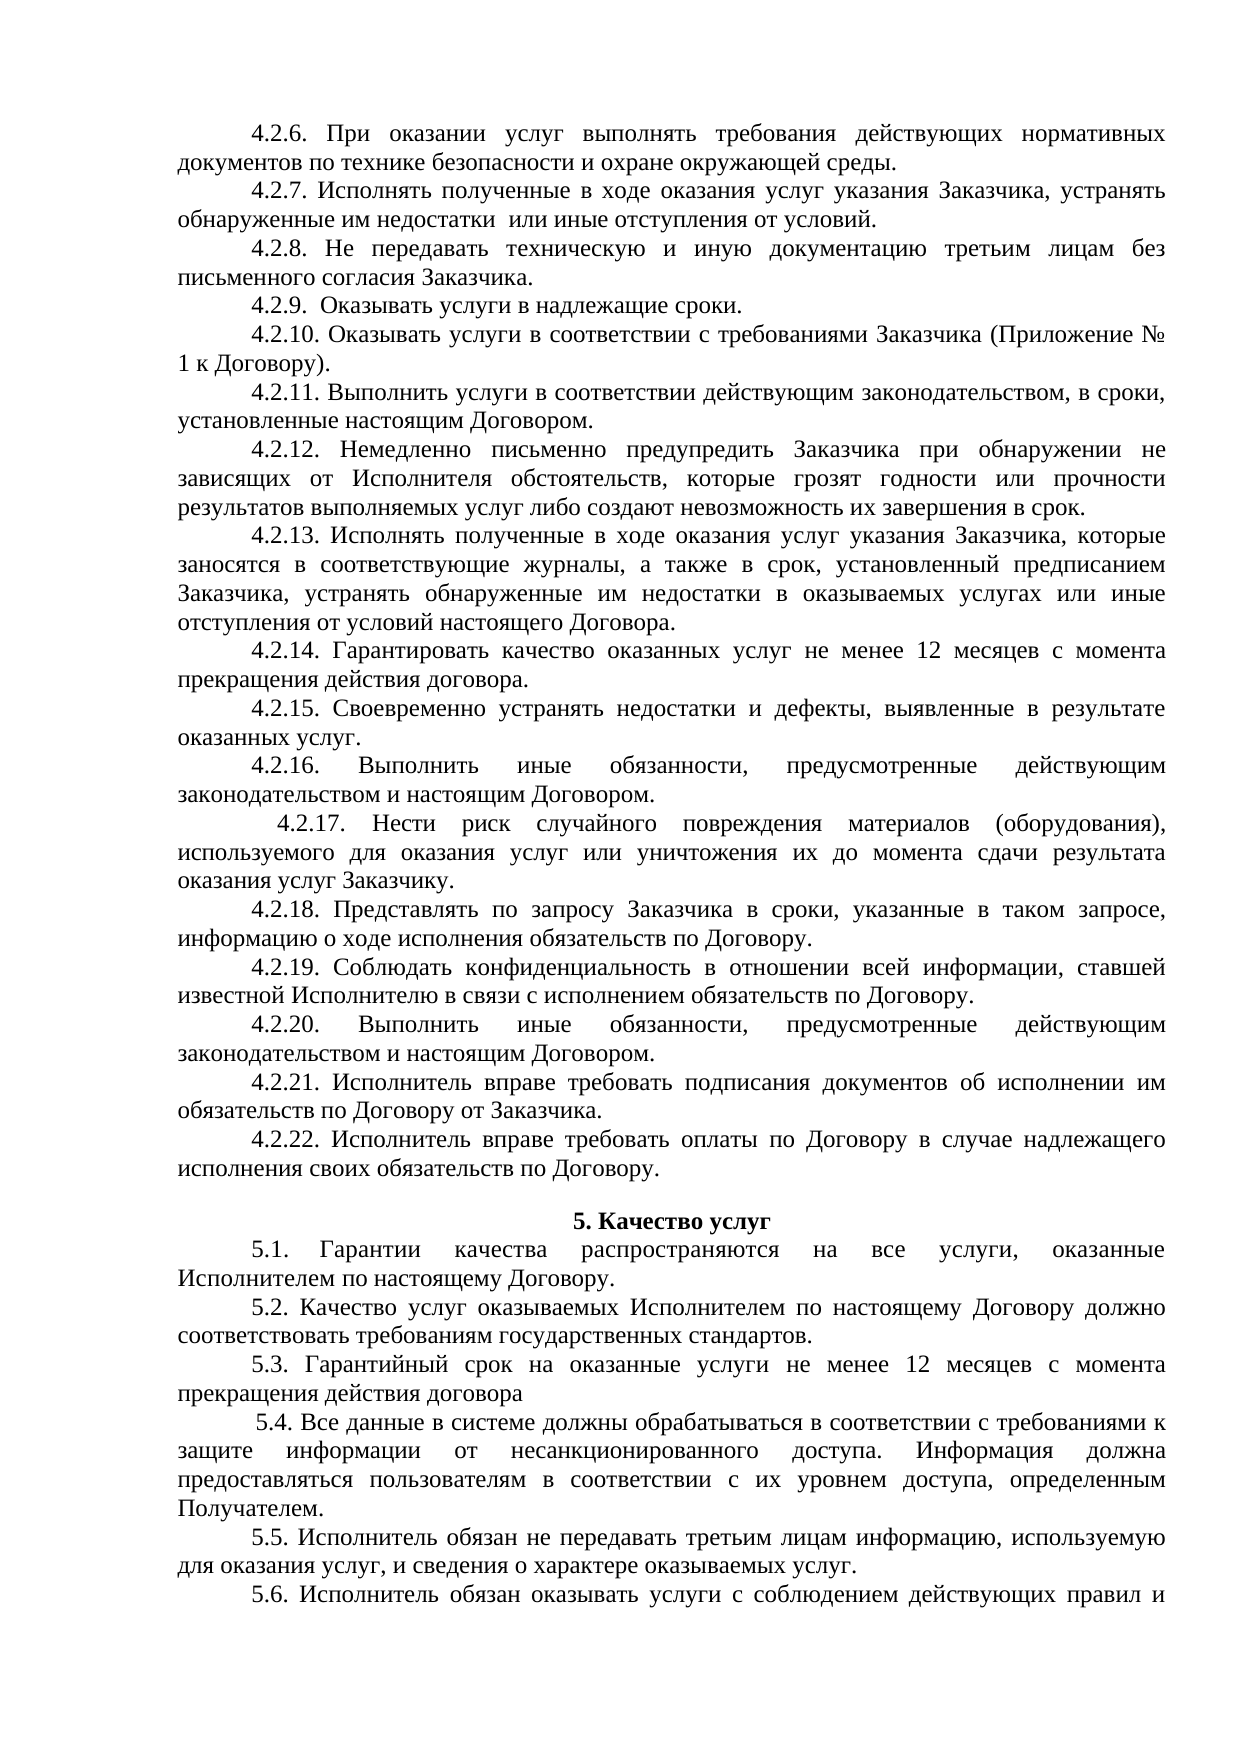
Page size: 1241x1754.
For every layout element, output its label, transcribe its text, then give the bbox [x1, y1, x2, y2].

text 4.2.9. Оказывать услуги в надлежащие сроки. [177, 291, 1167, 319]
text 5.4. Все данные в системе должны обрабатываться в соответствии с требованиями к защите информации от несанкционированного доступа. Информация должна предоставляться пользователям в соответствии с их уровнем доступа, определенным Получателем. [177, 1407, 1167, 1522]
text 4.2.17. Нести риск случайного повреждения материалов (оборудования), используемого для оказания услуг или уничтожения их до момента сдачи результата оказания услуг Заказчику. [177, 808, 1167, 894]
text 5.3. Гарантийный срок на оказанные услуги не менее 12 месяцев с момента прекращения действия договора [177, 1349, 1167, 1407]
list Гарантии качества распространяются на все услуги, оказанные Исполнителем по настоящему Договору. [177, 1235, 1167, 1292]
text 4.2.12. Немедленно письменно предупредить Заказчика при обнаружении не зависящих от Исполнителя обстоятельств, которые грозят годности или прочности результатов выполняемых услуг либо создают невозможность их завершения в срок. [177, 434, 1167, 521]
text 4.2.10. Оказывать услуги в соответствии с требованиями Заказчика (Приложение № 1 к Договору). [177, 319, 1167, 377]
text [177, 1579, 1167, 1608]
text 4.2.8. Не передавать техническую и иную документацию третьим лицам без письменного согласия Заказчика. [177, 233, 1167, 291]
text 4.2.21. Исполнитель вправе требовать подписания документов об исполнении им обязательств по Договору от Заказчика. [177, 1067, 1167, 1124]
text 5.5. Исполнитель обязан не передавать третьим лицам информацию, используемую для оказания услуг, и сведения о характере оказываемых услуг. [177, 1522, 1167, 1579]
text 4.2.20. Выполнить иные обязанности, предусмотренные действующим законодательством и настоящим Договором. [177, 1009, 1167, 1067]
text 4.2.14. Гарантировать качество оказанных услуг не менее 12 месяцев с момента прекращения действия договора. [177, 636, 1167, 693]
text 4.2.13. Исполнять полученные в ходе оказания услуг указания Заказчика, которые заносятся в соответствующие журналы, а также в срок, установленный предписанием Заказчика, устранять обнаруженные им недостатки в оказываемых услугах или иные отступления от условий настоящего Договора. [177, 521, 1167, 636]
text 4.2.22. Исполнитель вправе требовать оплаты по Договору в случае надлежащего исполнения своих обязательств по Договору. [177, 1124, 1167, 1182]
text 4.2.15. Своевременно устранять недостатки и дефекты, выявленные в результате оказанных услуг. [177, 693, 1167, 751]
text 4.2.19. Соблюдать конфиденциальность в отношении всей информации, ставшей известной Исполнителю в связи с исполнением обязательств по Договору. [177, 952, 1167, 1009]
text 4.2.6. При оказании услуг выполнять требования действующих нормативных документов по технике безопасности и охране окружающей среды. [177, 118, 1167, 176]
text 4.2.16. Выполнить иные обязанности, предусмотренные действующим законодательством и настоящим Договором. [177, 751, 1167, 808]
text 4.2.18. Представлять по запросу Заказчика в сроки, указанные в таком запросе, информацию о ходе исполнения обязательств по Договору. [177, 894, 1167, 952]
text 5. Качество услуг [177, 1206, 1167, 1235]
text 5.2. Качество услуг оказываемых Исполнителем по настоящему Договору должно соответствовать требованиям государственных стандартов. [177, 1292, 1167, 1349]
text 4.2.11. Выполнить услуги в соответствии действующим законодательством, в сроки, установленные настоящим Договором. [177, 377, 1167, 434]
text 4.2.7. Исполнять полученные в ходе оказания услуг указания Заказчика, устранять обнаруженные им недостатки или иные отступления от условий. [177, 176, 1167, 233]
